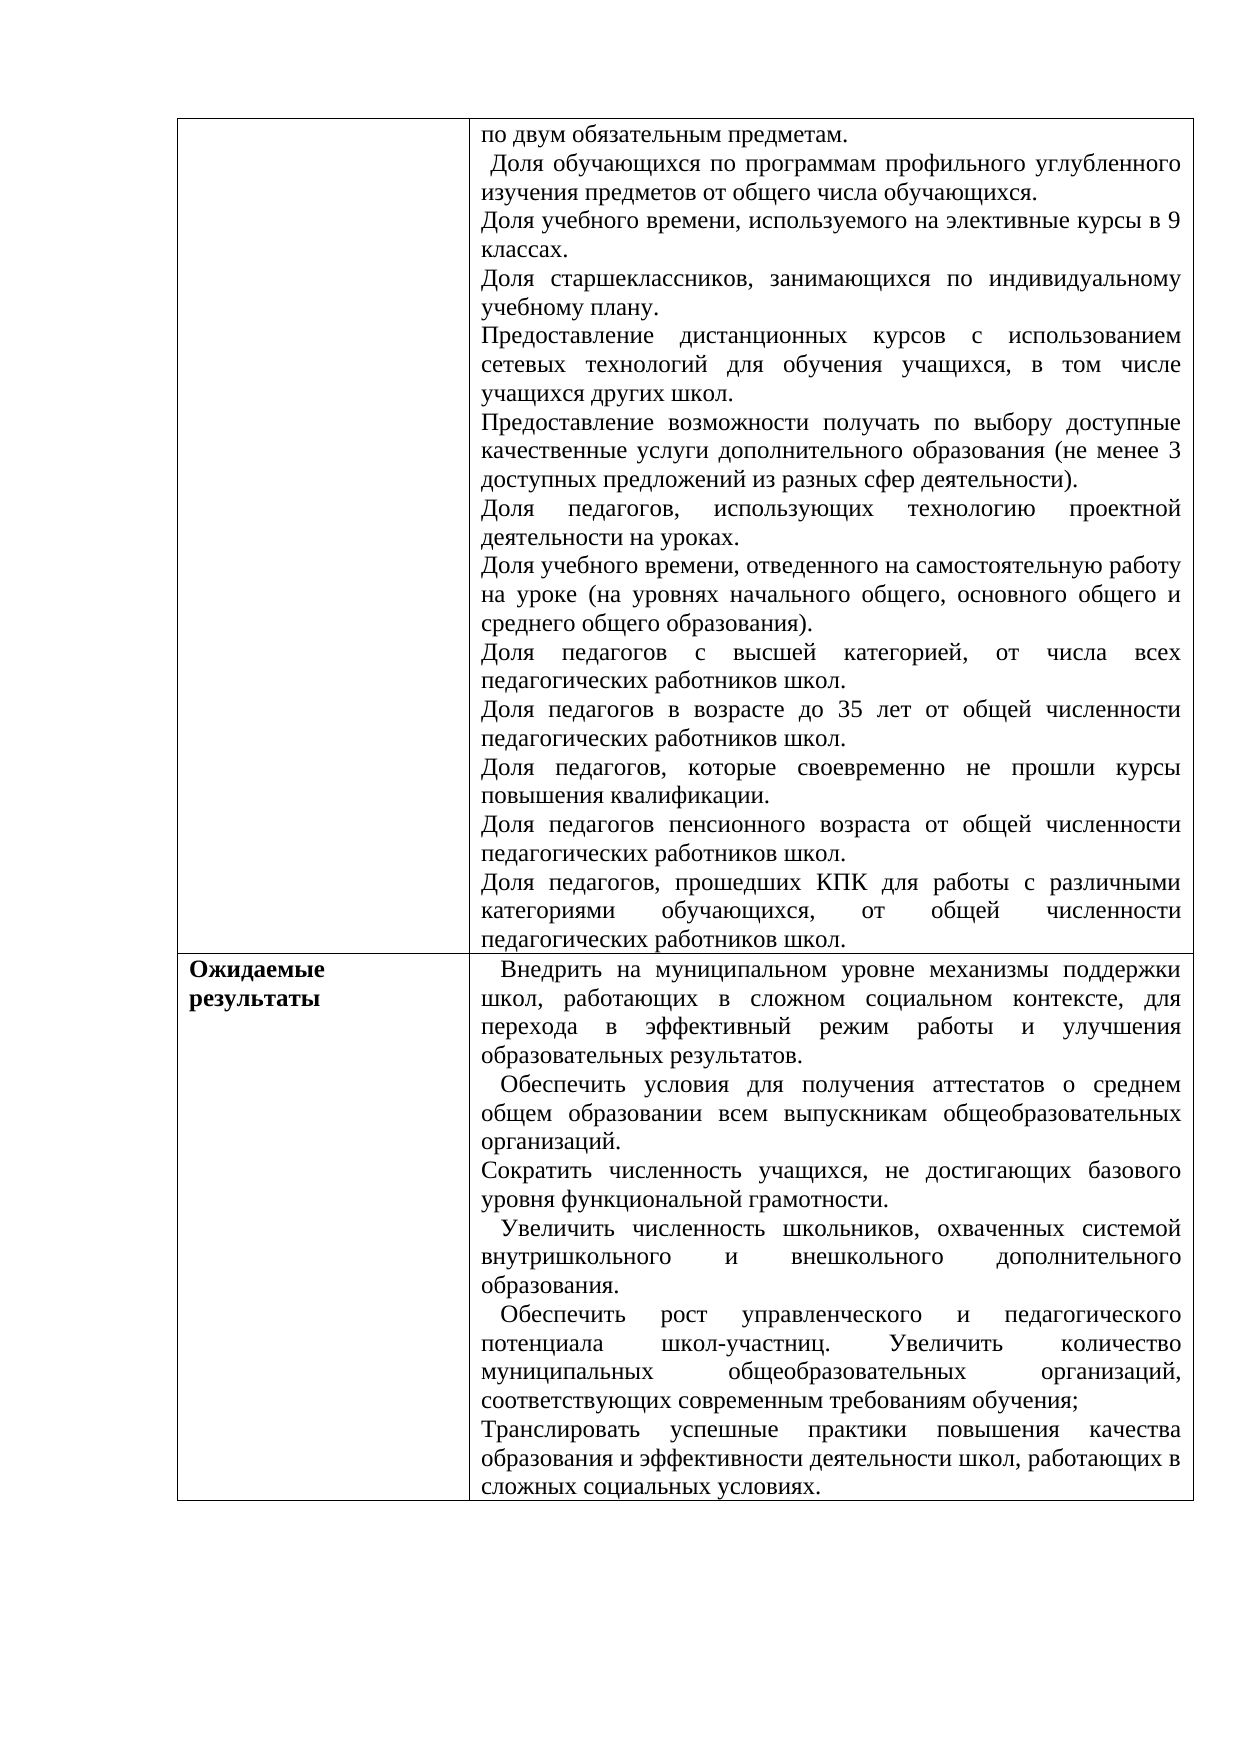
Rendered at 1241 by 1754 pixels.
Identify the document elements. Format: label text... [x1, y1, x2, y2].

table_cell Ожидаемые результаты [178, 954, 469, 1500]
table_cell Внедрить на муниципальном уровне механизмы поддержки школ, работающих в сложном социальном контексте, для перехода в эффективный режим работы и улучшения образовательных результатов. Обеспечить условия для получения аттестатов о среднем общем образовании всем выпускникам общеобразовательных организаций. Сократить численность учащихся, не достигающих базового уровня функциональной грамотности. Увеличить численность школьников, охваченных системой внутришкольного и внешкольного дополнительного образования. Обеспечить рост управленческого и педагогического потенциала школ-участниц. Увеличить количество муниципальных общеобразовательных организаций, соответствующих современным требованиям обучения; Транслировать успешные практики повышения качества образования и эффективности деятельности школ, работающих в сложных социальных условиях. [470, 954, 1193, 1500]
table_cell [178, 119, 469, 953]
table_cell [470, 119, 1193, 953]
